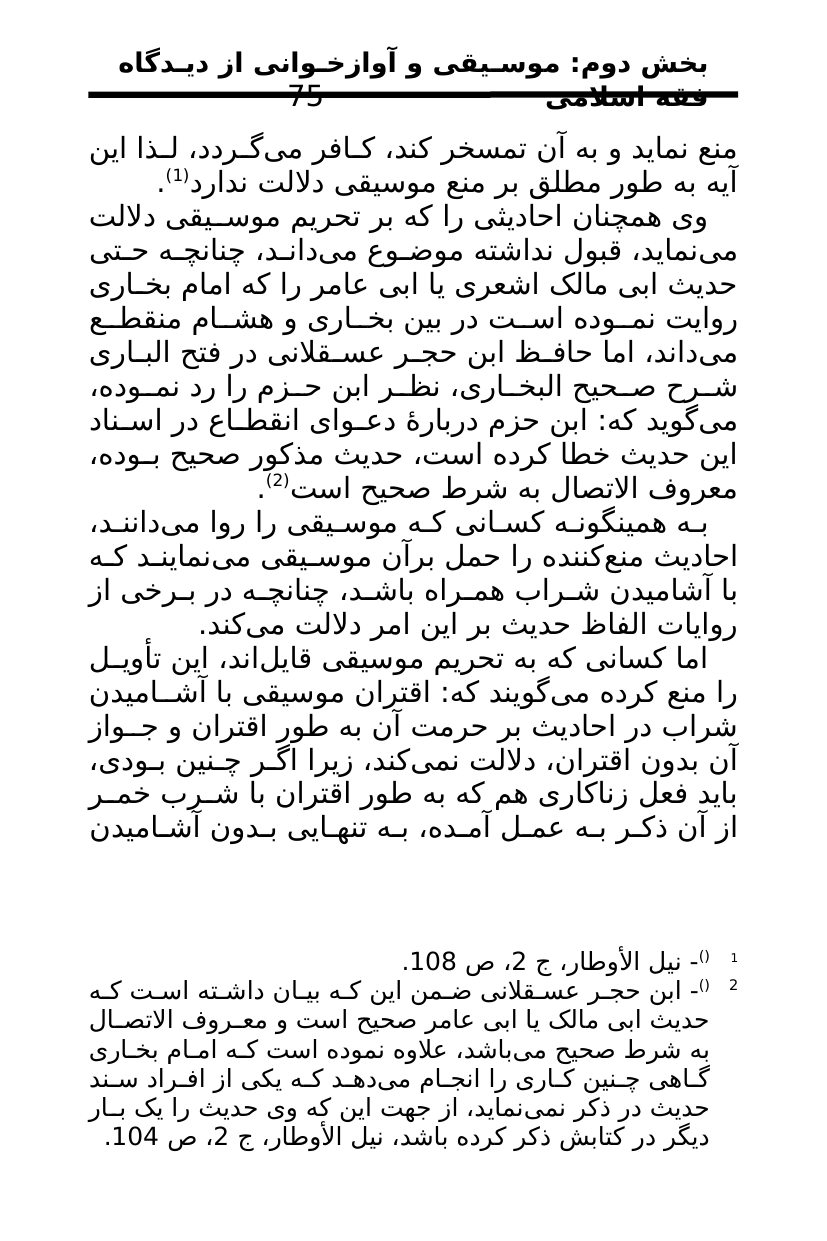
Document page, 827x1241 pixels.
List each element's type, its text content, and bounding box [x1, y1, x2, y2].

text وی همچنان احادیثی را که بر تحریم موسیقی دلالت می‌نماید، قبول نداشته موضوع می‌داند، چنانچه حتی حدیث ابی مالک اشعری یا ابی عامر را که امام بخاری روایت نموده است در بین بخاری و هشام منقطع می‌داند، اما حافظ ابن حجر عسقلانی در فتح الباری شرح صحیح البخاری، نظر ابن حزم را رد نموده، می‌گوید که: ابن حزم دربارۀ دعوای انقطاع در اسناد این حدیث خطا کرده است، حدیث مذکور صحیح بوده، معروف الاتصال به شرط صحیح است(). [89, 199, 738, 505]
text به همینگونه کسانی که موسیقی را روا می‌دانند، احادیث منع‌کننده را حمل برآن موسیقی می‌نمایند که با آشامیدن شراب همراه باشد، چنانچه در برخی از روایات الفاظ حدیث بر این امر دلالت می‌کند. [89, 505, 738, 641]
text اما کسانی که به تحریم موسیقی قایل‌اند، این تأویل را منع کرده می‌گویند که: اقتران موسیقی با آشامیدن شراب در احادیث بر حرمت آن به طور اقتران و جواز آن بدون اقتران، دلالت نمی‌کند، زیرا اگر چنین بودی، باید فعل زناکاری هم که به طور اقتران با شرب خمر از آن ذکر به عمل آمده، به تنهایی بدون آشامیدن شراب و استعمال آلات موسیقی حرام نمی‌بود، در حالی که چنین نیست و حرام می‌باشد(). [89, 641, 738, 845]
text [89, 132, 738, 199]
